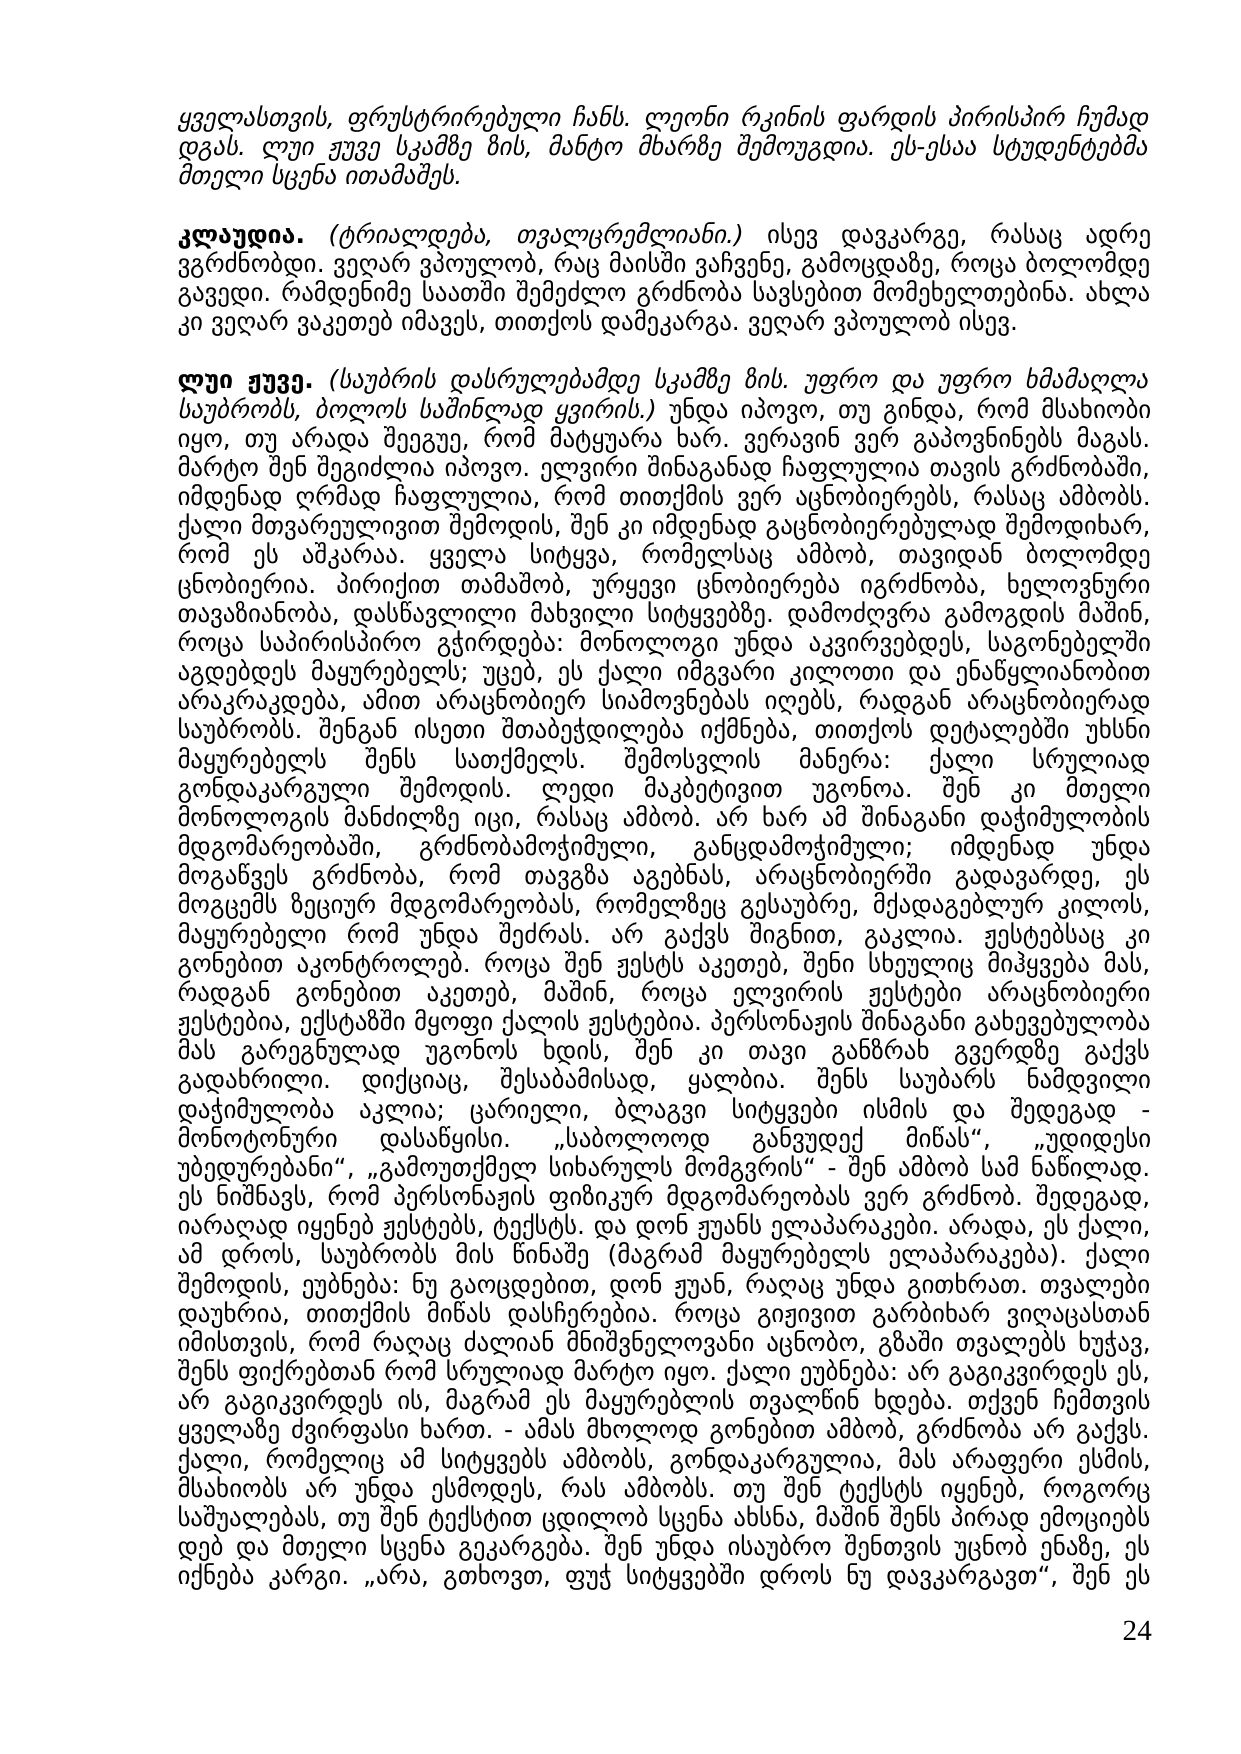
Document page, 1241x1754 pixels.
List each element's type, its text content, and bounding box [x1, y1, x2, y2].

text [177, 103, 1152, 191]
text კლაუდია. (ტრიალდება, თვალცრემლიანი.) ისევ დავკარგე, რასაც ადრე ვგრძნობდი. ვეღარ ვპოულობ, რაც მაისში ვაჩვენე, გამოცდაზე, როცა ბოლომდე გავედი. რამდენიმე საათში შემეძლო გრძნობა სავსებით მომეხელთებინა. ახლა კი ვეღარ ვაკეთებ იმავეს, თითქოს დამეკარგა. ვეღარ ვპოულობ ისევ. [177, 220, 1152, 336]
